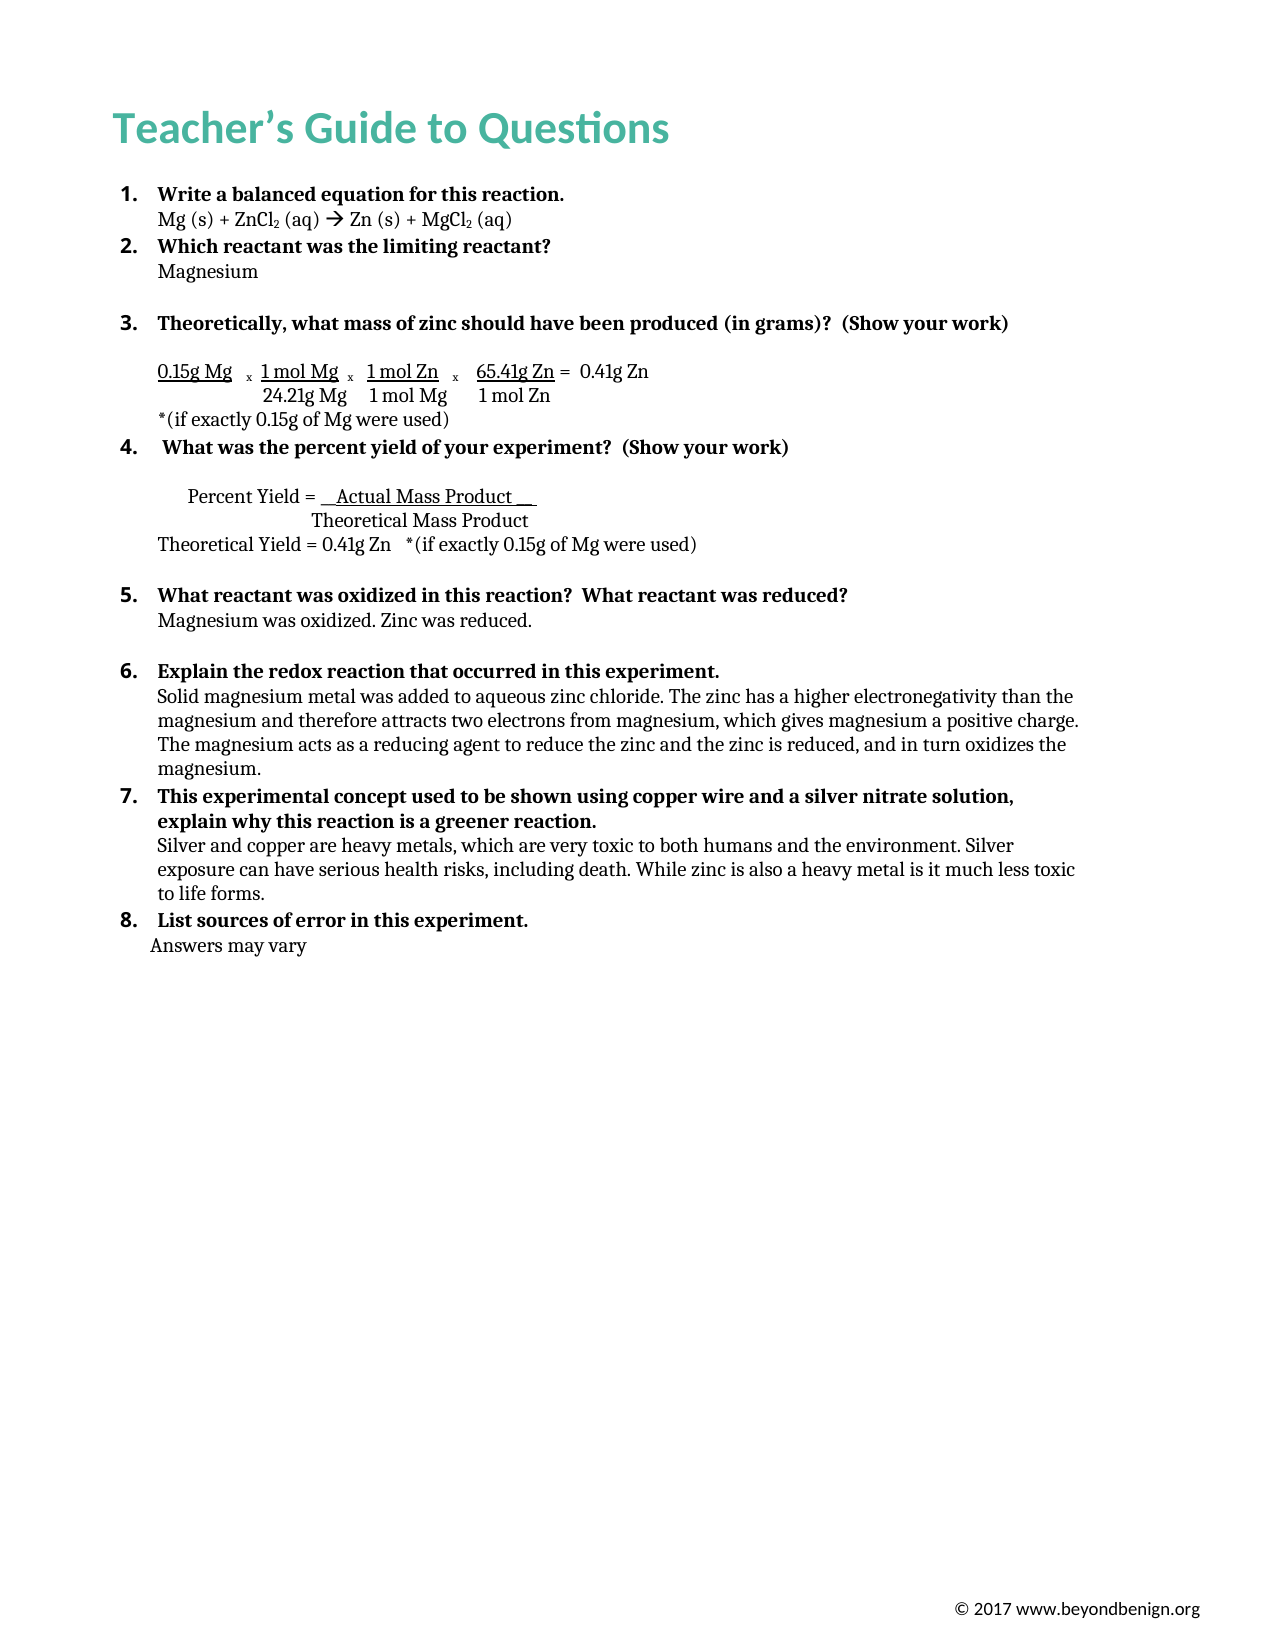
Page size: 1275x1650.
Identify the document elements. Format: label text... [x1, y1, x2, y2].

text *(if exactly 0.15g of Mg were used) [157, 408, 1087, 432]
list Theoretically, what mass of zinc should have been produced (in grams)? (Show your work) [120, 308, 1087, 336]
list What reactant was oxidized in this reaction? What reactant was reduced? [120, 580, 1087, 609]
text Theoretical Mass Product [187, 508, 1087, 532]
text Solid magnesium metal was added to aqueous zinc chloride. The zinc has a higher electronegativity than the magnesium and therefore attracts two electrons from magnesium, which gives magnesium a positive charge. The magnesium acts as a reducing agent to reduce the zinc and the zinc is reduced, and in turn oxidizes the magnesium. [157, 685, 1087, 781]
text Magnesium [157, 260, 1087, 284]
text Mg (s) + ZnCl2 (aq) Zn (s) + MgCl2 (aq) [157, 207, 1087, 231]
text 0.15g Mg x 1 mol Mg x 1 mol Zn x 65.41g Zn = 0.41g Zn [157, 360, 1087, 384]
text Percent Yield = __Actual Mass Product __ [187, 484, 1087, 508]
text Teacher’s Guide to Questions [112, 99, 1087, 155]
text 24.21g Mg 1 mol Mg 1 mol Zn [157, 384, 1087, 408]
list This experimental concept used to be shown using copper wire and a silver nitrate solution, explain why this reaction is a greener reaction. [120, 781, 1087, 833]
list Which reactant was the limiting reactant? [120, 231, 1087, 260]
text Answers may vary [150, 933, 1087, 957]
list Write a balanced equation for this reaction. [120, 179, 1087, 207]
list List sources of error in this experiment. [120, 905, 1087, 933]
text Silver and copper are heavy metals, which are very toxic to both humans and the environment. Silver exposure can have serious health risks, including death. While zinc is also a heavy metal is it much less toxic to life forms. [157, 833, 1087, 905]
text Theoretical Yield = 0.41g Zn *(if exactly 0.15g of Mg were used) [157, 532, 1087, 556]
list What was the percent yield of your experiment? (Show your work) [120, 432, 1087, 460]
text Magnesium was oxidized. Zinc was reduced. [157, 609, 1087, 633]
list Explain the redox reaction that occurred in this experiment. [120, 657, 1087, 685]
